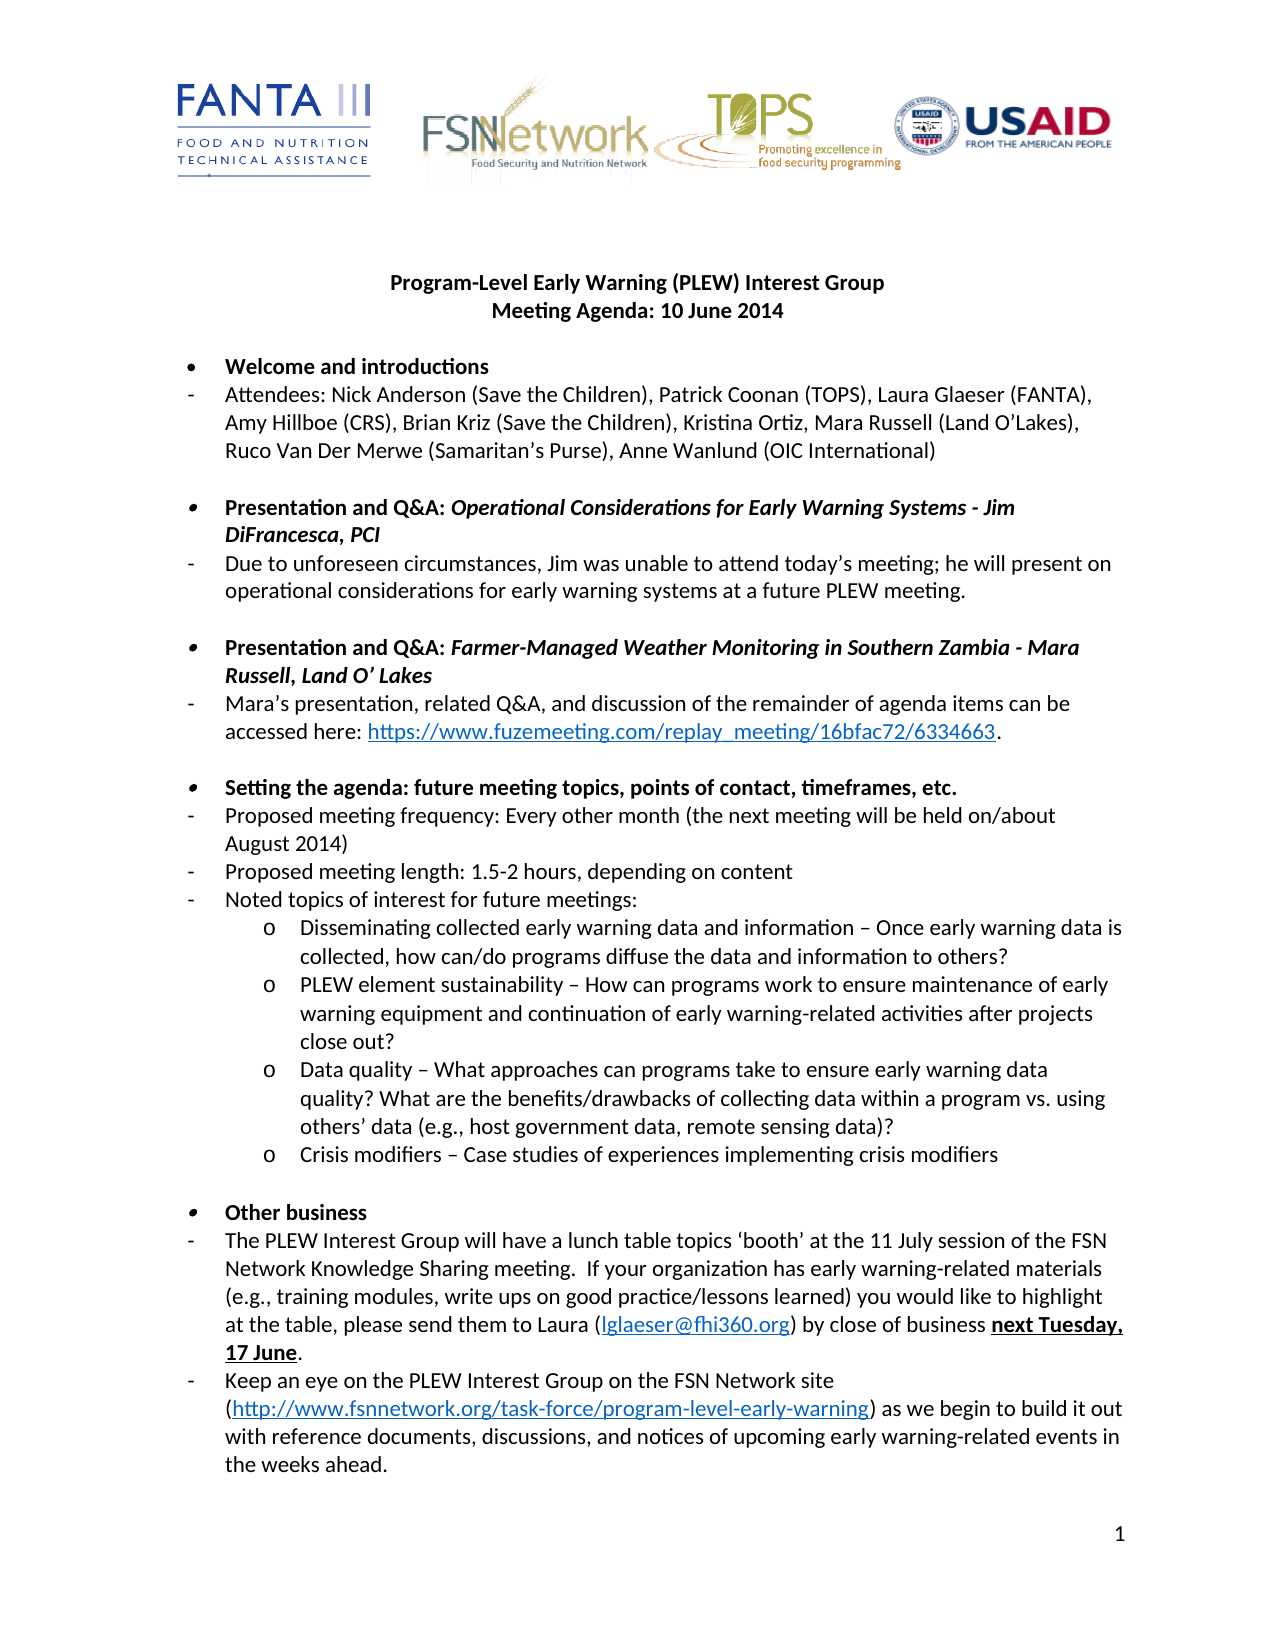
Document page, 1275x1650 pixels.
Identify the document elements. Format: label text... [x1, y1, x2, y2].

list PLEW element sustainability – How can programs work to ensure maintenance of early warning equipment and continuation of early warning-related activities after projects close out? [262, 970, 1125, 1055]
picture [161, 75, 387, 185]
text Meeting Agenda: 10 June 2014 [150, 296, 1125, 324]
list Setting the agenda: future meeting topics, points of contact, timeframes, etc. [187, 773, 1125, 801]
list Crisis modifiers – Case studies of experiences implementing crisis modifiers [262, 1141, 1125, 1170]
list Disseminating collected early warning data and information – Once early warning data is collected, how can/do programs diffuse the data and information to others? [262, 913, 1125, 970]
list Welcome and introductions [187, 352, 1125, 381]
list Other business [187, 1198, 1125, 1226]
picture [407, 75, 1143, 186]
list Proposed meeting length: 1.5-2 hours, depending on content [187, 857, 1125, 885]
text Program-Level Early Warning (PLEW) Interest Group [150, 268, 1125, 296]
list The PLEW Interest Group will have a lunch table topics ‘booth’ at the 11 July session of the FSN Network Knowledge Sharing meeting. If your organization has early warning-related materials (e.g., training modules, write ups on good practice/lessons learned) you would like to highlight at the table, please send them to Laura (lglaeser@fhi360.org) by close of business next Tuesday, 17 June. [187, 1226, 1125, 1366]
list Proposed meeting frequency: Every other month (the next meeting will be held on/about August 2014) [187, 801, 1125, 857]
list Data quality – What approaches can programs take to ensure early warning data quality? What are the benefits/drawbacks of collecting data within a program vs. using others’ data (e.g., host government data, remote sensing data)? [262, 1055, 1125, 1141]
list Due to unforeseen circumstances, Jim was unable to attend today’s meeting; he will present on operational considerations for early warning systems at a future PLEW meeting. [187, 549, 1125, 605]
list Presentation and Q&A: Farmer-Managed Weather Monitoring in Southern Zambia - Mara Russell, Land O’ Lakes [187, 633, 1125, 689]
list Noted topics of interest for future meetings: [187, 885, 1125, 913]
list Keep an eye on the PLEW Interest Group on the FSN Network site (http://www.fsnnetwork.org/task-force/program-level-early-warning) as we begin to build it out with reference documents, discussions, and notices of upcoming early warning-related events in the weeks ahead. [187, 1366, 1125, 1478]
list Attendees: Nick Anderson (Save the Children), Patrick Coonan (TOPS), Laura Glaeser (FANTA), Amy Hillboe (CRS), Brian Kriz (Save the Children), Kristina Ortiz, Mara Russell (Land O’Lakes), Ruco Van Der Merwe (Samaritan’s Purse), Anne Wanlund (OIC International) [187, 381, 1125, 464]
list Presentation and Q&A: Operational Considerations for Early Warning Systems - Jim DiFrancesca, PCI [187, 493, 1125, 549]
list Mara’s presentation, related Q&A, and discussion of the remainder of agenda items can be accessed here: https://www.fuzemeeting.com/replay_meeting/16bfac72/6334663. [187, 689, 1125, 745]
